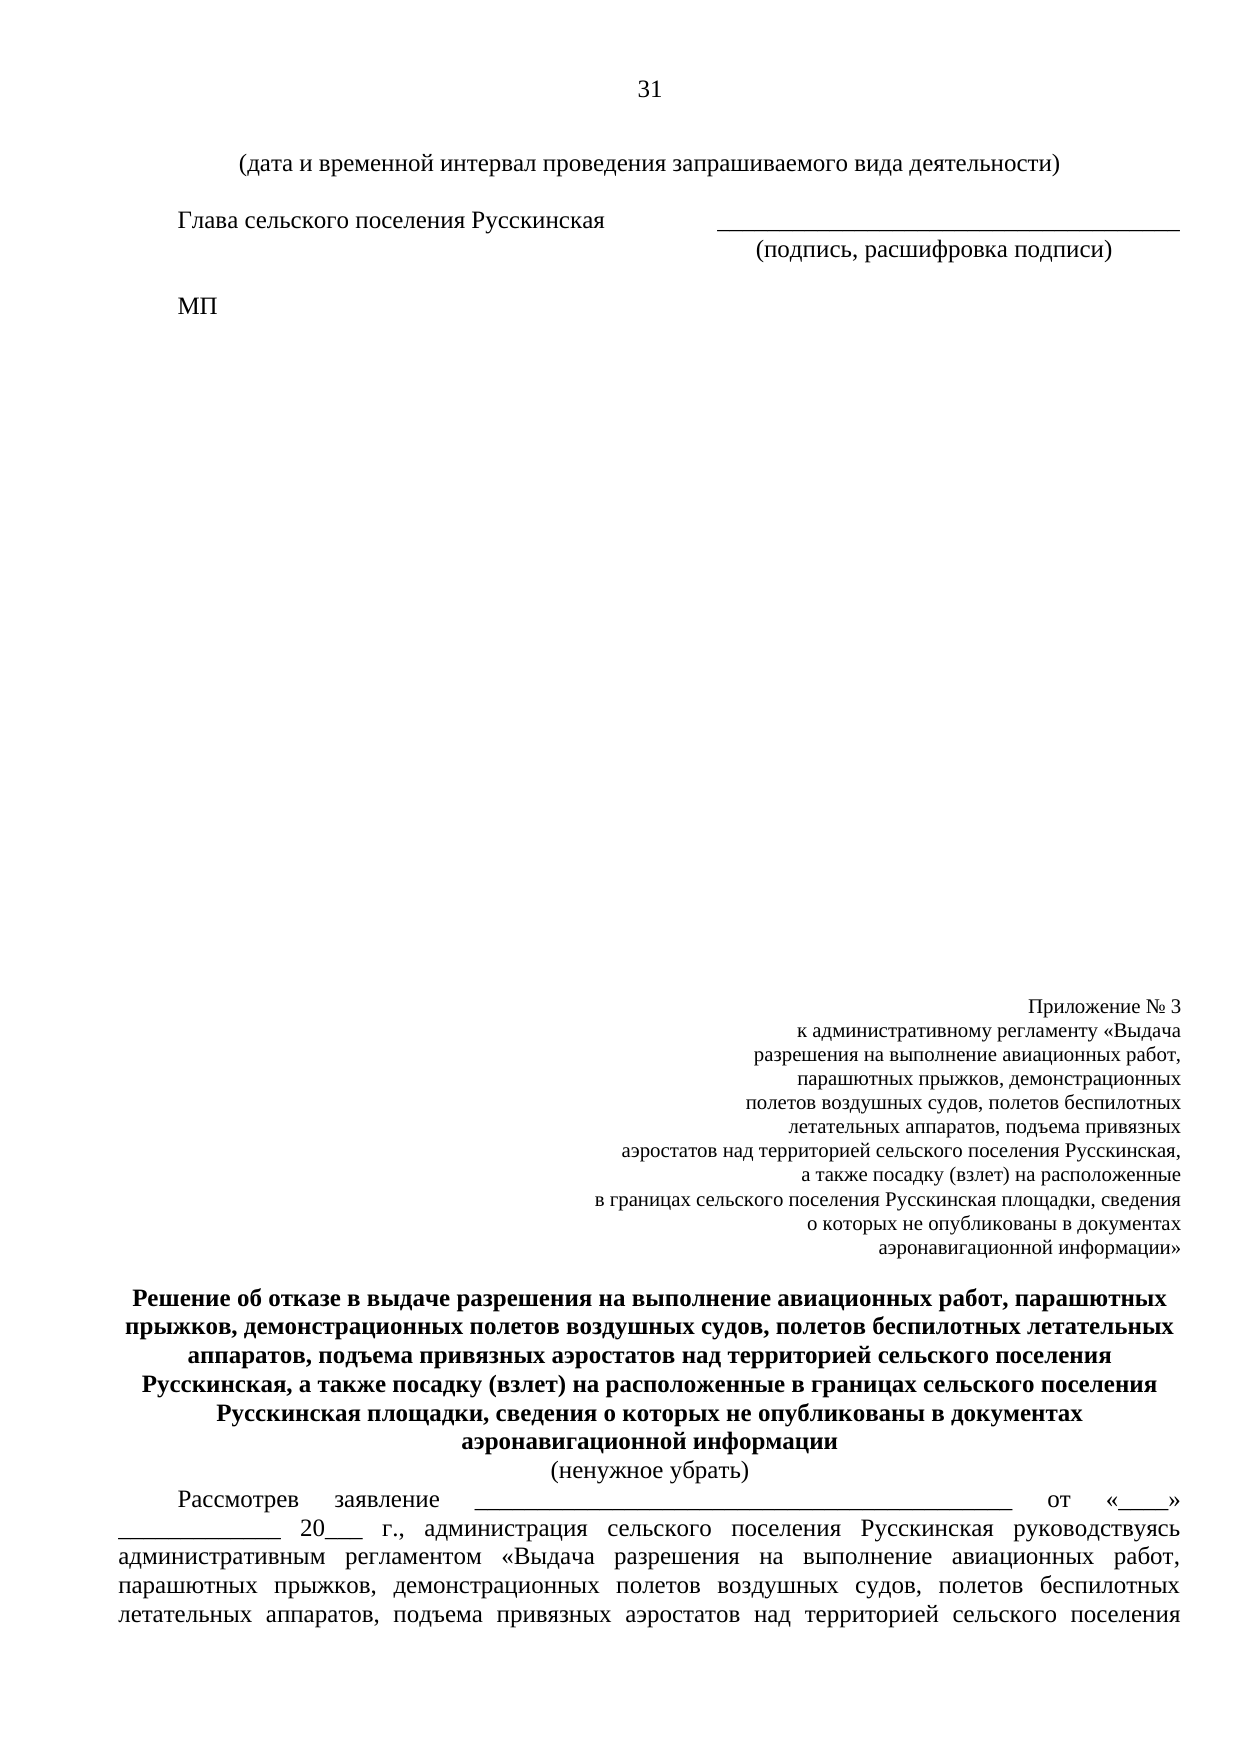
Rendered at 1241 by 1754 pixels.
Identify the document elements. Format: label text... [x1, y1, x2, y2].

text (дата и временной интервал проведения запрашиваемого вида деятельности) [118, 148, 1181, 176]
text Решение об отказе в выдаче разрешения на выполнение авиационных работ, парашютных прыжков, демонстрационных полетов воздушных судов, полетов беспилотных летательных аппаратов, подъема привязных аэростатов над территорией сельского поселения Русскинская, а также посадку (взлет) на расположенные в границах сельского поселения Русскинская площадки, сведения о которых не опубликованы в документах аэронавигационной информации [118, 1283, 1181, 1455]
text о которых не опубликованы в документах [118, 1211, 1181, 1234]
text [118, 1484, 1181, 1628]
text летательных аппаратов, подъема привязных [118, 1114, 1181, 1138]
text к административному регламенту «Выдача [118, 1018, 1181, 1042]
text Приложение № 3 [118, 994, 1181, 1018]
text аэростатов над территорией сельского поселения Русскинская, [118, 1138, 1181, 1162]
text МП [118, 291, 1181, 320]
text Глава сельского поселения Русскинская _____________________________________ [118, 205, 1181, 234]
text (подпись, расшифровка подписи) [118, 234, 1181, 263]
text разрешения на выполнение авиационных работ, [118, 1042, 1181, 1066]
text в границах сельского поселения Русскинская площадки, сведения [118, 1186, 1181, 1211]
text а также посадку (взлет) на расположенные [118, 1162, 1181, 1186]
text аэронавигационной информации» [118, 1234, 1181, 1259]
text парашютных прыжков, демонстрационных [118, 1066, 1181, 1090]
text (ненужное убрать) [118, 1455, 1181, 1484]
text полетов воздушных судов, полетов беспилотных [118, 1090, 1181, 1114]
